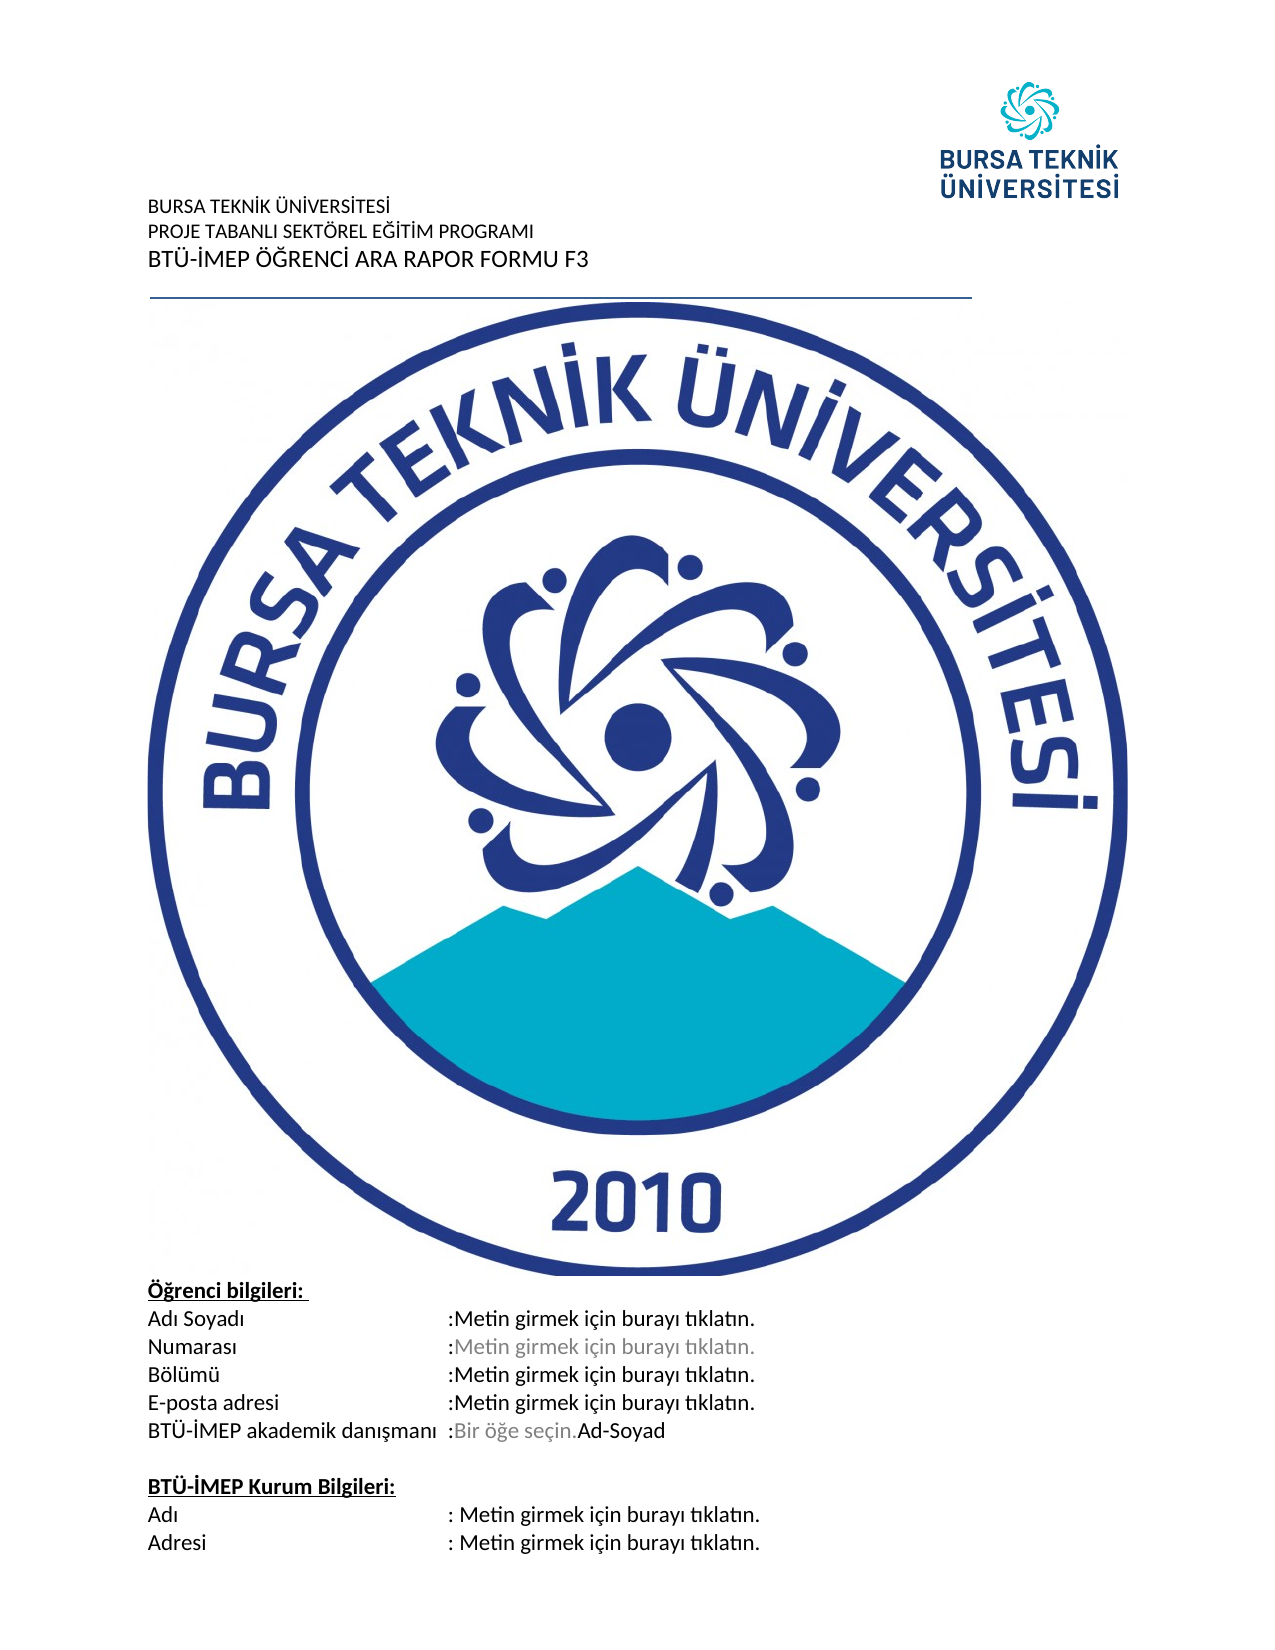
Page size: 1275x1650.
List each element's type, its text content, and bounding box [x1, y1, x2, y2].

picture [147, 302, 1128, 1276]
text Öğrenci bilgileri: [148, 1276, 1127, 1304]
text Adresi : [148, 1528, 1127, 1556]
text Adı Soyadı : [148, 1304, 1127, 1332]
text BTÜ-İMEP Kurum Bilgileri: [148, 1472, 1127, 1500]
picture [932, 73, 1128, 213]
text Bölümü : [148, 1360, 1127, 1388]
text E-posta adresi : [148, 1388, 1127, 1416]
text Adı : [148, 1500, 1127, 1528]
text BTÜ-İMEP akademik danışmanı : [148, 1416, 1127, 1444]
text Numarası : [148, 1332, 1127, 1360]
